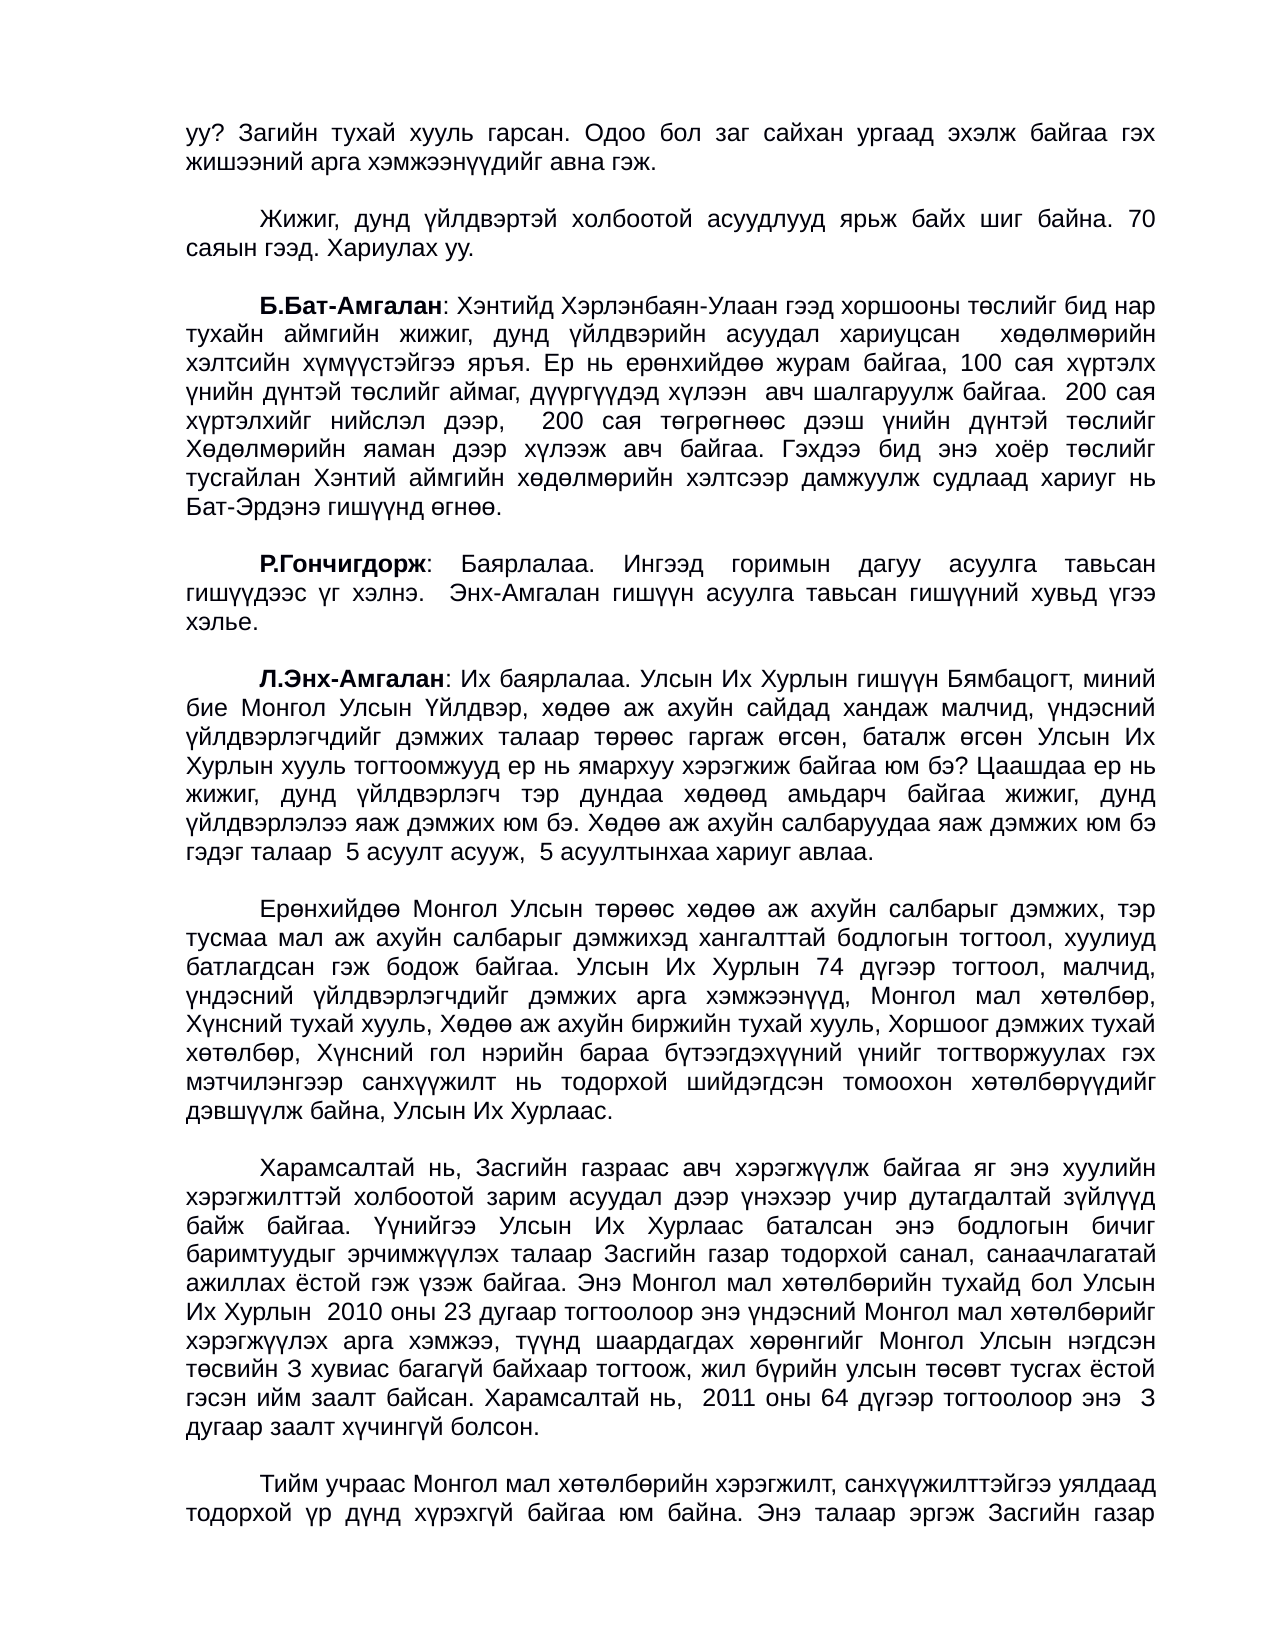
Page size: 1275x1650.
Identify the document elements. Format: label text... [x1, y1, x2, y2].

text Ерөнхийдөө Монгол Улсын төрөөс хөдөө аж ахуйн салбарыг дэмжих, тэр тусмаа мал аж ахуйн салбарыг дэмжихэд хангалттай бодлогын тогтоол, хуулиуд батлагдсан гэж бодож байгаа. Улсын Их Хурлын 74 дүгээр тогтоол, малчид, үндэсний үйлдвэрлэгчдийг дэмжих арга хэмжээнүүд, Монгол мал хөтөлбөр, Хүнсний тухай хууль, Хөдөө аж ахуйн биржийн тухай хууль, Хоршоог дэмжих тухай хөтөлбөр, Хүнсний гол нэрийн бараа бүтээгдэхүүний үнийг тогтворжуулах гэх мэтчилэнгээр санхүүжилт нь тодорхой шийдэгдсэн томоохон хөтөлбөрүүдийг дэвшүүлж байна, Улсын Их Хурлаас. [186, 894, 1157, 1124]
text Б.Бат-Амгалан: Хэнтийд Хэрлэнбаян-Улаан гээд хоршооны төслийг бид нар тухайн аймгийн жижиг, дунд үйлдвэрийн асуудал хариуцсан хөдөлмөрийн хэлтсийн хүмүүстэйгээ яръя. Ер нь ерөнхийдөө журам байгаа, 100 сая хүртэлх үнийн дүнтэй төслийг аймаг, дүүргүүдэд хүлээн авч шалгаруулж байгаа. 200 сая хүртэлхийг нийслэл дээр, 200 сая төгрөгнөөс дээш үнийн дүнтэй төслийг Хөдөлмөрийн яаман дээр хүлээж авч байгаа. Гэхдээ бид энэ хоёр төслийг тусгайлан Хэнтий аймгийн хөдөлмөрийн хэлтсээр дамжуулж судлаад хариуг нь Бат-Эрдэнэ гишүүнд өгнөө. [186, 291, 1157, 521]
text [186, 118, 1157, 176]
text Харамсалтай нь, Засгийн газраас авч хэрэгжүүлж байгаа яг энэ хуулийн хэрэгжилттэй холбоотой зарим асуудал дээр үнэхээр учир дутагдалтай зүйлүүд байж байгаа. Үүнийгээ Улсын Их Хурлаас баталсан энэ бодлогын бичиг баримтуудыг эрчимжүүлэх талаар Засгийн газар тодорхой санал, санаачлагатай ажиллах ёстой гэж үзэж байгаа. Энэ Монгол мал хөтөлбөрийн тухайд бол Улсын Их Хурлын 2010 оны 23 дугаар тогтоолоор энэ үндэсний Монгол мал хөтөлбөрийг хэрэгжүүлэх арга хэмжээ, түүнд шаардагдах хөрөнгийг Монгол Улсын нэгдсэн төсвийн З хувиас багагүй байхаар тогтоож, жил бүрийн улсын төсөвт тусгах ёстой гэсэн ийм заалт байсан. Харамсалтай нь, 2011 оны 64 дүгээр тогтоолоор энэ З дугаар заалт хүчингүй болсон. [186, 1153, 1157, 1441]
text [186, 1469, 1157, 1527]
text Жижиг, дунд үйлдвэртэй холбоотой асуудлууд ярьж байх шиг байна. 70 саяын гээд. Хариулах уу. [186, 204, 1157, 262]
text Р.Гончигдорж: Баярлалаа. Ингээд горимын дагуу асуулга тавьсан гишүүдээс үг хэлнэ. Энх-Амгалан гишүүн асуулга тавьсан гишүүний хувьд үгээ хэлье. [186, 549, 1157, 636]
text Л.Энх-Амгалан: Их баярлалаа. Улсын Их Хурлын гишүүн Бямбацогт, миний бие Монгол Улсын Үйлдвэр, хөдөө аж ахуйн сайдад хандаж малчид, үндэсний үйлдвэрлэгчдийг дэмжих талаар төрөөс гаргаж өгсөн, баталж өгсөн Улсын Их Хурлын хууль тогтоомжууд ер нь ямархуу хэрэгжиж байгаа юм бэ? Цаашдаа ер нь жижиг, дунд үйлдвэрлэгч тэр дундаа хөдөөд амьдарч байгаа жижиг, дунд үйлдвэрлэлээ яаж дэмжих юм бэ. Хөдөө аж ахуйн салбаруудаа яаж дэмжих юм бэ гэдэг талаар 5 асуулт асууж, 5 асуултынхаа хариуг авлаа. [186, 664, 1157, 866]
